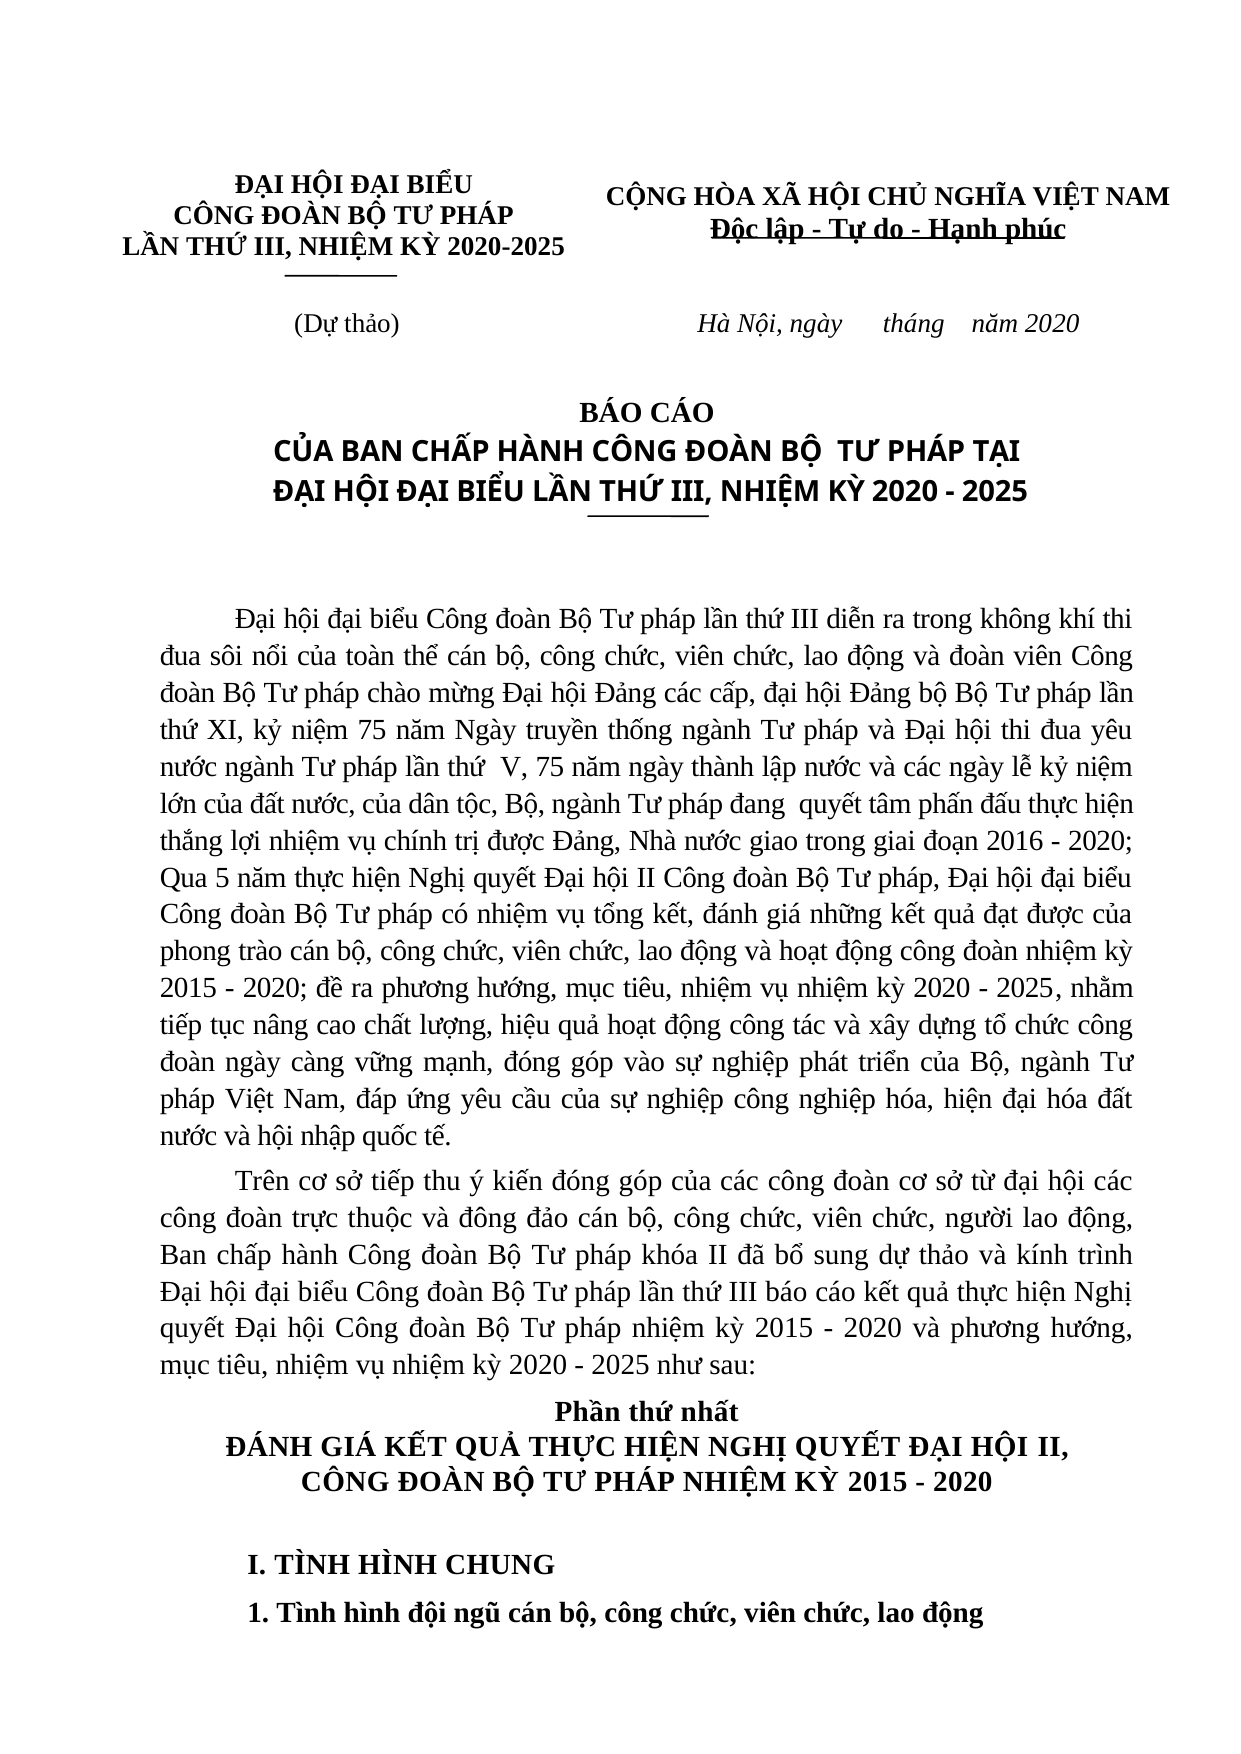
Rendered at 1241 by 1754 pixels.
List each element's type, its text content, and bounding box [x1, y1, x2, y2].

text 1. Tình hình đội ngũ cán bộ, công chức, viên chức, lao động [159, 1595, 1134, 1628]
text CÔNG ĐOÀN BỘ TƯ PHÁP NHIỆM KỲ 2015 - 2020 [159, 1463, 1134, 1499]
text CỦA BAN CHẤP HÀNH CÔNG ĐOÀN BỘ TƯ PHÁP TẠI [159, 430, 1134, 470]
text BÁO CÁO [159, 391, 1134, 430]
text Phần thứ nhất [159, 1393, 1134, 1428]
text ĐẠI HỘI ĐẠI BIỂU LẦN THỨ III, NHIỆM KỲ 2020 - 2025 [159, 470, 1134, 509]
text ĐÁNH GIÁ KẾT QUẢ THỰC HIỆN NGHỊ QUYẾT ĐẠI HỘI II, [159, 1428, 1134, 1463]
table_cell (Dự thảo) [102, 295, 585, 338]
table_header CỘNG HÒA XÃ HỘI CHỦ NGHĨA VIỆT Độc lập - Tự do - Hạnh phúc [585, 168, 1191, 295]
text I. TÌNH HÌNH CHUNG [159, 1543, 1134, 1582]
table_header ĐẠI HỘI ĐẠI BIỂU CÔNG ĐOÀN BỘ TƯ PHÁP LẦN THỨ III, NHIỆM KỲ 2020-2025 [102, 168, 585, 295]
text Đại hội đại biểu Công đoàn Bộ Tư pháp lần thứ III diễn ra trong không khí thi đua sôi nổi của toàn thể cán bộ, công chức, viên chức, lao động và đoàn viên Công đoàn Bộ Tư pháp chào mừng Đại hội Đảng các cấp, đại hội Đảng bộ Bộ Tư pháp lần thứ XI, kỷ niệm 75 năm Ngày truyền thống ngành Tư pháp và Đại hội thi đua yêu nước ngành Tư pháp lần thứ V, 75 năm ngày thành lập nước và các ngày lễ kỷ niệm lớn của đất nước, của dân tộc, Bộ, ngành Tư pháp đang quyết tâm phấn đấu thực hiện thắng lợi nhiệm vụ chính trị được Đảng, Nhà nước giao trong giai đoạn 2016 - 2020; Qua 5 năm thực hiện Nghị quyết Đại hội II Công đoàn Bộ Tư pháp, Đại hội đại biểu Công đoàn Bộ Tư pháp có nhiệm vụ tổng kết, đánh giá những kết quả đạt được của phong trào cán bộ, công chức, viên chức, lao động và hoạt động công đoàn nhiệm kỳ 2015 - 2020; đề ra phương hướng, mục tiêu, nhiệm vụ nhiệm kỳ 2020 - 2025, nhằm tiếp tục nâng cao chất lượng, hiệu quả hoạt động công tác và xây dựng tổ chức công đoàn ngày càng vững mạnh, đóng góp vào sự nghiệp phát triển của Bộ, ngành Tư pháp Việt Nam, đáp ứng yêu cầu của sự nghiệp công nghiệp hóa, hiện đại hóa đất nước và hội nhập quốc tế. [159, 602, 1134, 1151]
table_cell Hà Nội, ngày tháng năm 2020 [585, 295, 1191, 338]
text Trên cơ sở tiếp thu ý kiến đóng góp của các công đoàn cơ sở từ đại hội các công đoàn trực thuộc và đông đảo cán bộ, công chức, viên chức, người lao động, Ban chấp hành Công đoàn Bộ Tư pháp khóa II đã bổ sung dự thảo và kính trình Đại hội đại biểu Công đoàn Bộ Tư pháp lần thứ III báo cáo kết quả thực hiện Nghị quyết Đại hội Công đoàn Bộ Tư pháp nhiệm kỳ 2015 - 2020 và phương hướng, mục tiêu, nhiệm vụ nhiệm kỳ 2020 - 2025 như sau: [159, 1163, 1134, 1381]
